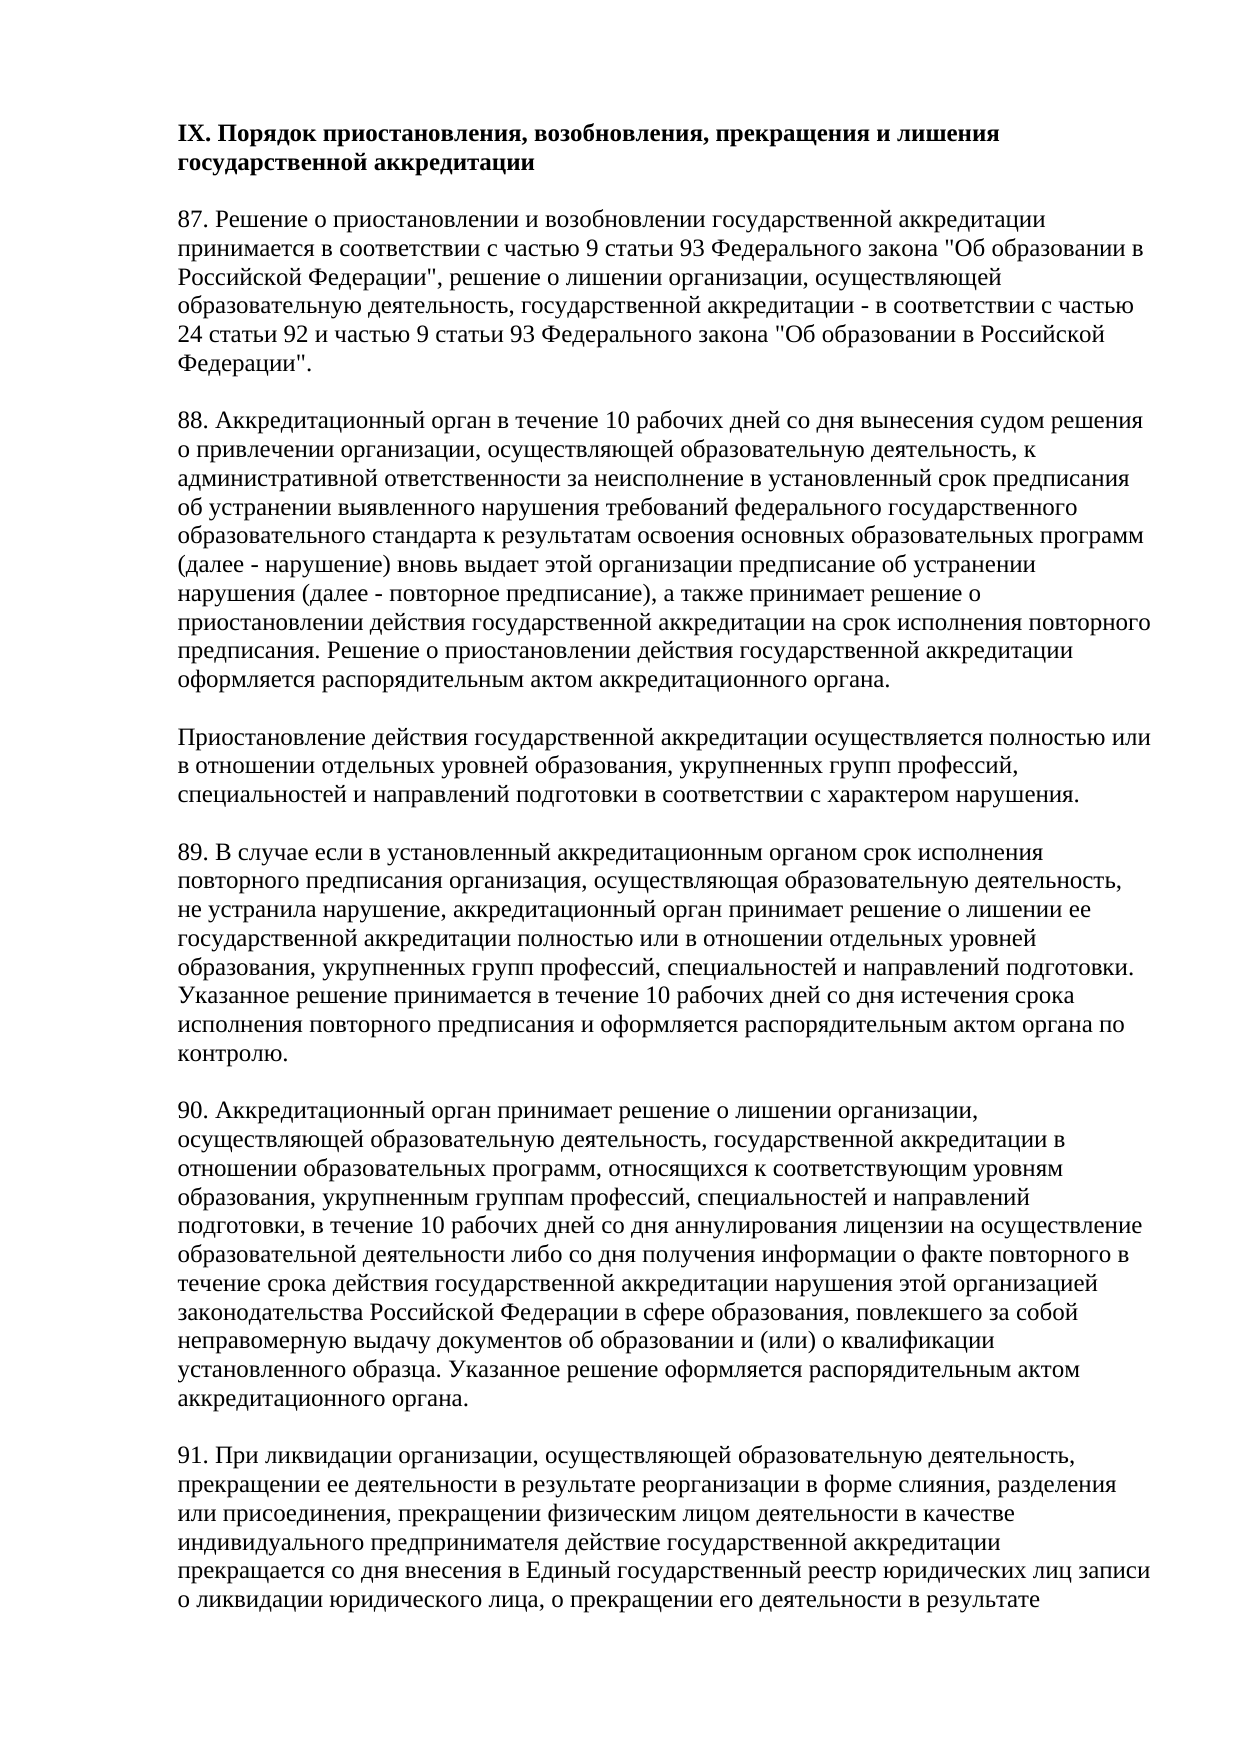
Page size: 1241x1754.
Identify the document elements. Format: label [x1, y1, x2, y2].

text [177, 118, 1152, 1613]
